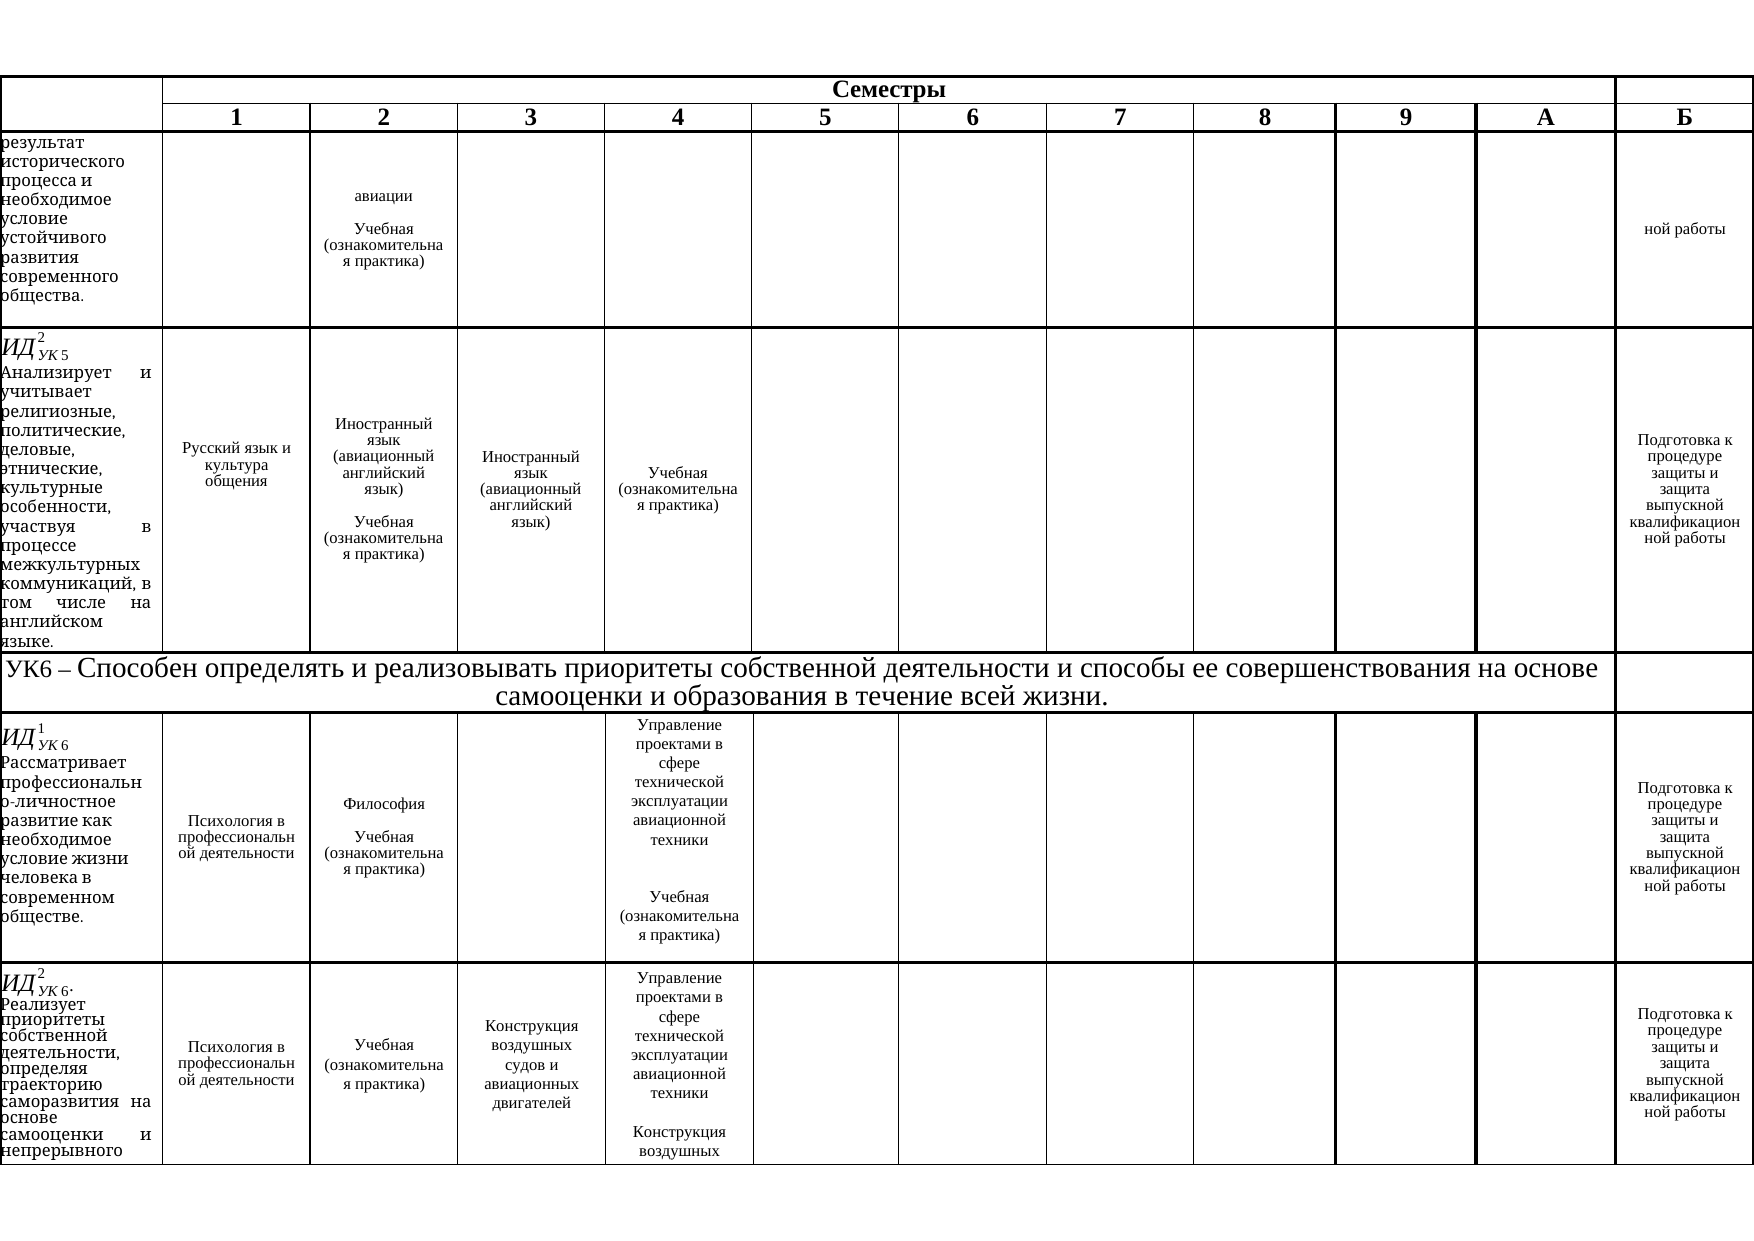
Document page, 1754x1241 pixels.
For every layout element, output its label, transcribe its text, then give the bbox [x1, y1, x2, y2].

table_cell [605, 133, 751, 326]
table_cell Анализирует и учитывает религиозные, политические, деловые, этнические, культурные особенности, участвуя в процессе межкультурных коммуникаций, в том числе на английском языке. [2, 329, 162, 651]
table_cell Учебная (ознакомительная практика) [605, 329, 751, 651]
table_cell Б [1617, 104, 1752, 130]
table_cell 2 [311, 104, 457, 130]
table_cell [1194, 714, 1334, 961]
table_cell [1337, 329, 1474, 651]
table_cell [1478, 964, 1614, 1164]
table_cell [1337, 133, 1474, 326]
table_cell [754, 714, 898, 961]
table_cell 7 [1047, 104, 1193, 130]
table_cell [1194, 329, 1334, 651]
table_cell Подготовка к процедуре защиты и защита выпускной квалификационной работы [1617, 329, 1752, 651]
table_cell [1478, 133, 1614, 326]
table_cell 5 [752, 104, 898, 130]
table_header Семестры [163, 78, 1614, 102]
table_cell Управление проектами в сфере технической эксплуатации авиационной техники Учебная (ознакомительная практика) [606, 714, 753, 961]
table_cell [752, 133, 898, 326]
table_cell [899, 714, 1046, 961]
table_cell [899, 329, 1046, 651]
table_cell [458, 714, 605, 961]
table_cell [2, 964, 162, 1164]
table_cell [1478, 714, 1614, 961]
table_cell Иностранный язык (авиационный английский язык) [458, 329, 604, 651]
table_cell Иностранный язык (авиационный английский язык) Учебная (ознакомительная практика) [311, 329, 457, 651]
table_cell [1478, 329, 1614, 651]
table_cell [899, 133, 1046, 326]
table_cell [2, 133, 162, 326]
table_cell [163, 964, 309, 1164]
table_cell Рассматривает профессионально-личностное развитие как необходимое условие жизни человека в современном обществе. [2, 714, 162, 961]
table_cell [1047, 133, 1193, 326]
table_cell [752, 329, 898, 651]
table_cell [754, 964, 898, 1164]
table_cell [1617, 133, 1752, 326]
table_cell [1047, 714, 1193, 961]
table_cell Философия Учебная (ознакомительная практика) [311, 714, 457, 961]
table_cell А [1478, 104, 1614, 130]
table_cell Русский язык и культура общения [163, 329, 309, 651]
table_cell [1337, 714, 1474, 961]
table_cell [1194, 964, 1334, 1164]
table_cell [1337, 964, 1474, 1164]
table_cell [1047, 329, 1193, 651]
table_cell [1617, 964, 1752, 1164]
table_cell 4 [605, 104, 751, 130]
table_cell [899, 964, 1046, 1164]
table_cell [458, 133, 604, 326]
table_cell Психология в профессиональной деятельности [163, 714, 309, 961]
table_cell 9 [1337, 104, 1474, 130]
table_cell Учебная (ознакомительная практика) [311, 964, 457, 1164]
table_cell 8 [1194, 104, 1334, 130]
table_cell [1047, 964, 1193, 1164]
table_cell 1 [163, 104, 309, 130]
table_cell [458, 964, 605, 1164]
table_cell Подготовка к процедуре защиты и защита выпускной квалификационной работы [1617, 714, 1752, 961]
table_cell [606, 964, 753, 1164]
table_cell [1617, 654, 1752, 711]
table_header [2, 78, 162, 130]
table_cell 6 [899, 104, 1046, 130]
table_header [1617, 78, 1752, 102]
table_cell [163, 133, 309, 326]
table_cell УК6 – Способен определять и реализовывать приоритеты собственной деятельности и способы ее совершенствования на основе самооценки и образования в течение всей жизни. [2, 654, 1614, 711]
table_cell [311, 133, 457, 326]
table_cell [1194, 133, 1334, 326]
table_cell 3 [458, 104, 604, 130]
